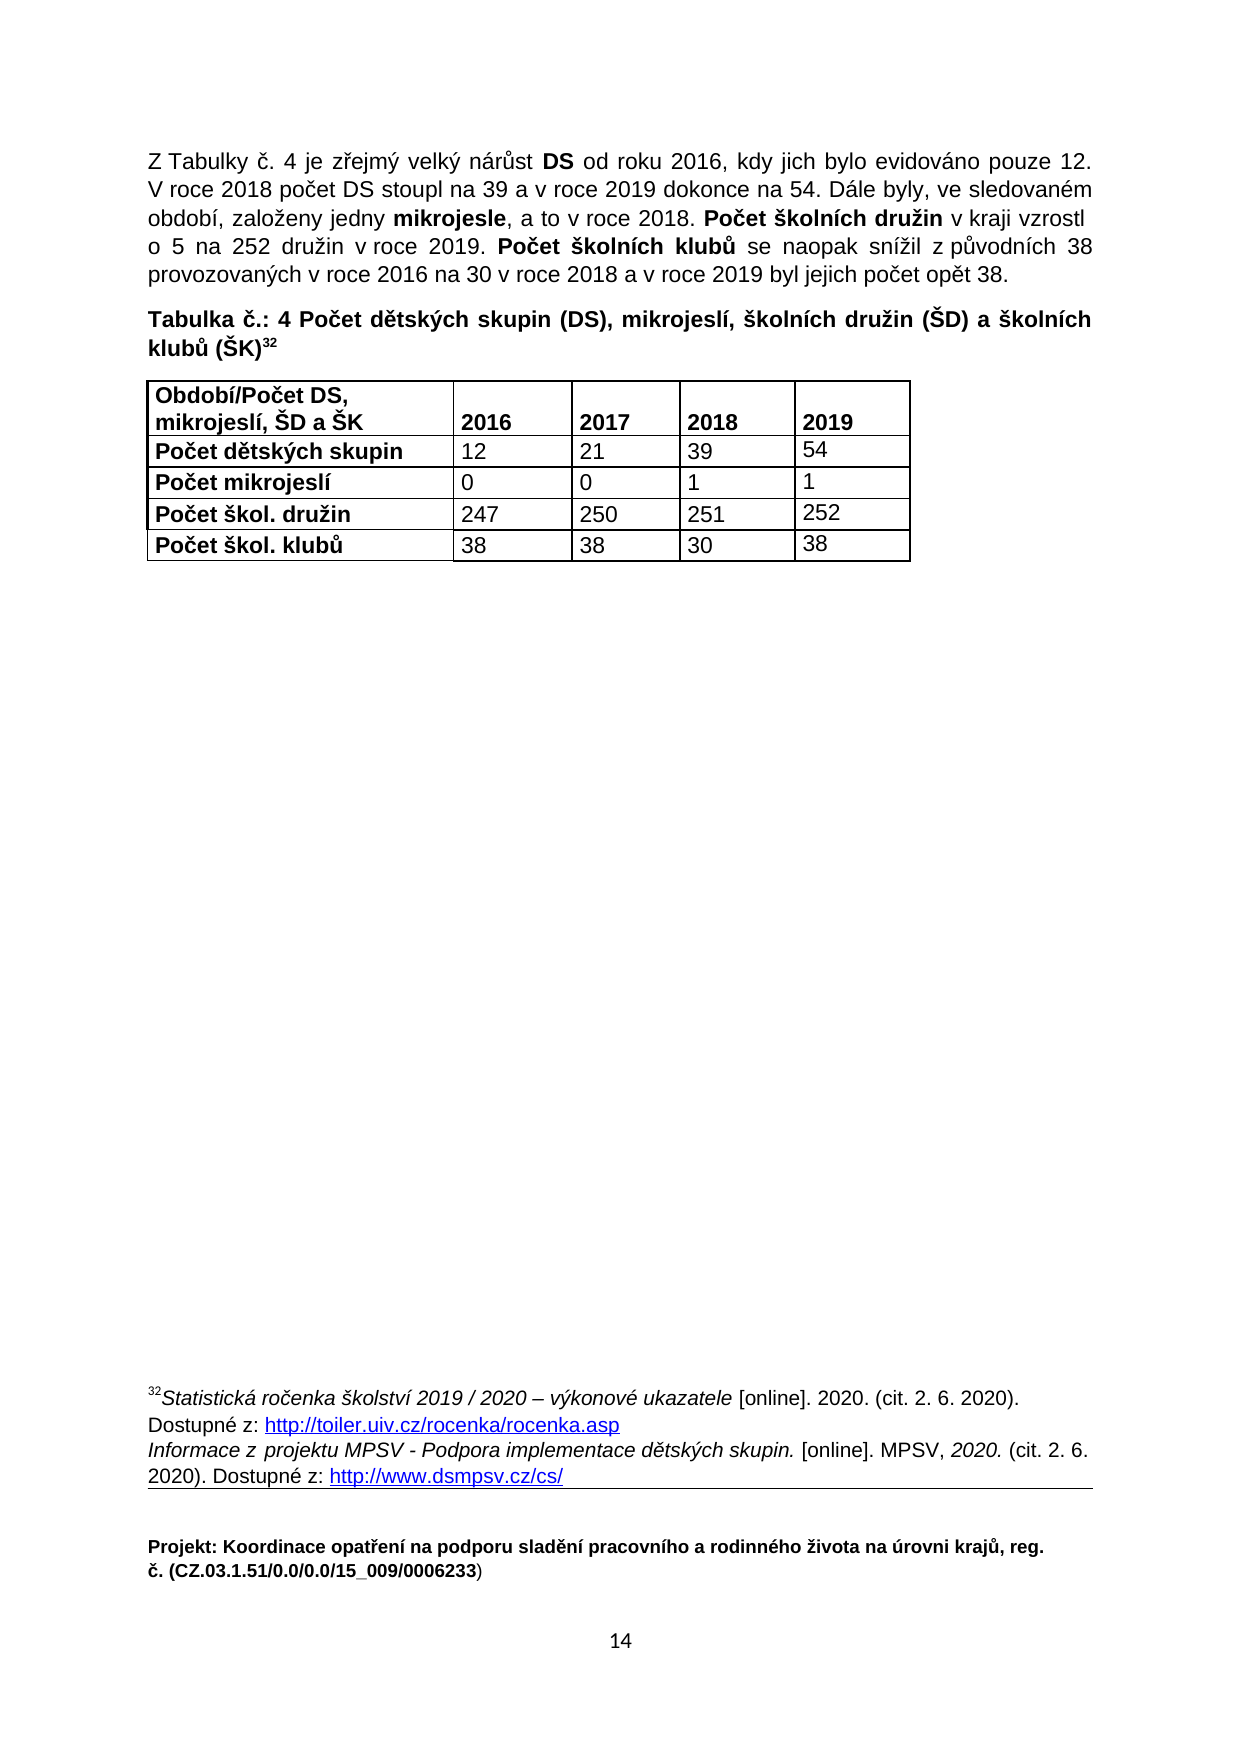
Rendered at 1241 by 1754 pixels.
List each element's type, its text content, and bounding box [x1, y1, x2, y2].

table_cell 38 [454, 531, 571, 560]
table_cell 251 [681, 499, 794, 529]
table_cell 30 [681, 531, 794, 560]
table_cell 250 [573, 499, 679, 529]
text Tabulka č.: 4 Počet dětských skupin (DS), mikrojeslí, školních družin (ŠD) a školních klubů (ŠK) [148, 306, 1093, 361]
table_cell 252 [796, 499, 909, 529]
table_cell 54 [796, 436, 909, 466]
table_cell 38 [796, 531, 909, 560]
table_cell Počet dětských skupin [149, 436, 453, 466]
table_header 2016 [454, 382, 571, 435]
table_cell 12 [454, 436, 571, 466]
table_cell 1 [796, 468, 909, 497]
table_cell 0 [573, 468, 679, 497]
table_cell 21 [573, 436, 679, 466]
table_header 2019 [796, 382, 909, 435]
table_cell Počet mikrojeslí [149, 468, 453, 497]
text Z Tabulky č. 4 je zřejmý velký nárůst DS od roku 2016, kdy jich bylo evidováno pouze 12. V roce 2018 počet DS stoupl na 39 a v roce 2019 dokonce na 54. Dále byly, ve sledovaném období, založeny jedny mikrojesle, a to v roce 2018. Počet školních družin v kraji vzrostl o 5 na 252 družin v roce 2019. Počet školních klubů se naopak snížil z původních 38 provozovaných v roce 2016 na 30 v roce 2018 a v roce 2019 byl jejich počet opět 38. [148, 148, 1093, 288]
table_header Období/Počet DS, mikrojeslí, ŠD a ŠK [149, 382, 453, 435]
table_cell 38 [573, 531, 679, 560]
table_header 2018 [681, 382, 794, 435]
table_cell 1 [681, 468, 794, 497]
table_cell 247 [454, 499, 571, 529]
table_cell Počet škol. klubů [148, 530, 453, 560]
table_cell 39 [681, 436, 794, 466]
table_header 2017 [573, 382, 679, 435]
table_cell Počet škol. družin [149, 499, 453, 529]
table_cell 0 [454, 468, 571, 497]
